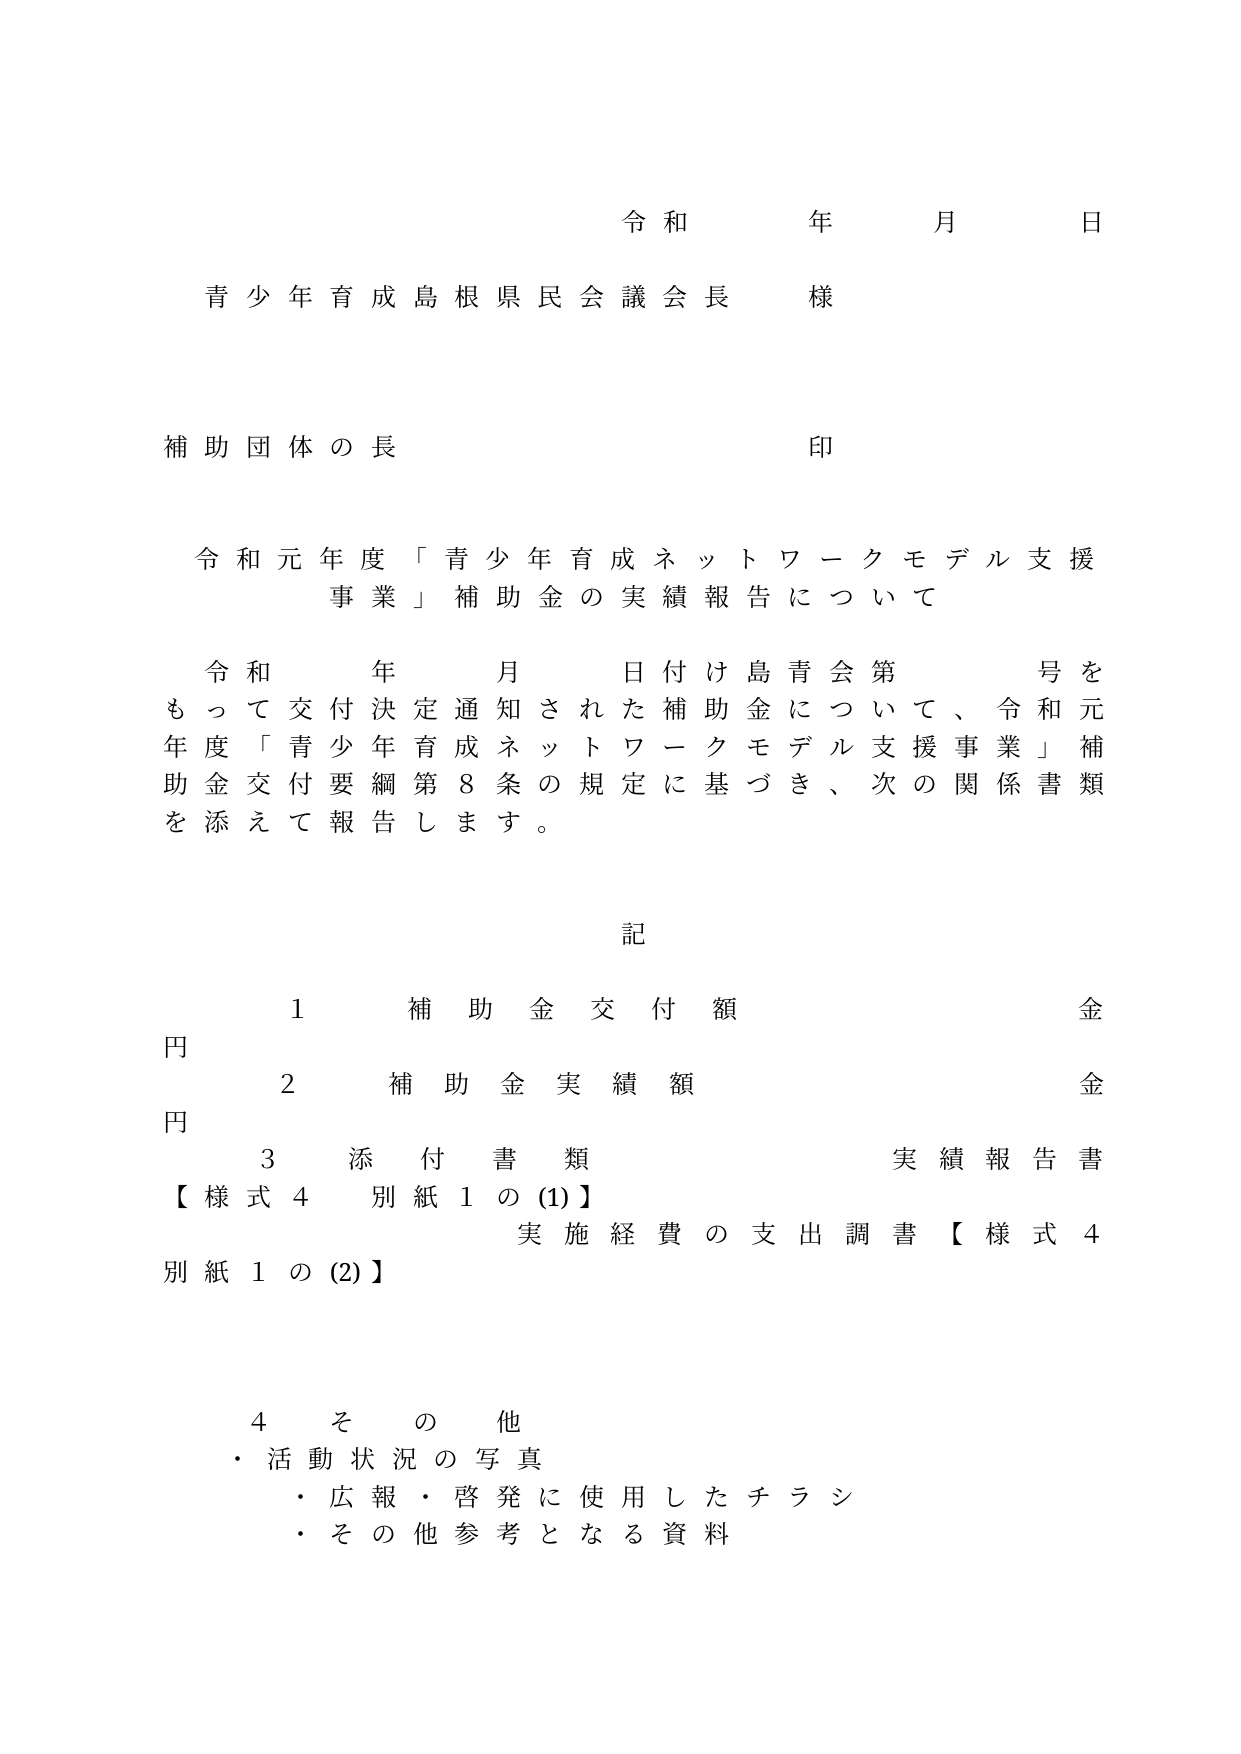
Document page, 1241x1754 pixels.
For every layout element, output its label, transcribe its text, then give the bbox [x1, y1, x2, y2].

text ４ そ の 他 [163, 1402, 1121, 1439]
text 令和元年度「青少年育成ネットワークモデル支援事業」補助金の実績報告について [163, 539, 1121, 614]
text ・その他参考となる資料 [163, 1514, 1121, 1552]
text 補助団体の長 印 [163, 389, 1121, 464]
text ３ 添 付 書 類 実績報告書 【様式４ 別紙１の(1)】 [163, 1139, 1121, 1214]
text 令和 年 月 日 [163, 202, 1121, 239]
text 実施経費の支出調書【様式４ 別紙１の(2)】 [163, 1214, 1121, 1289]
text ２ 補助金実績額 金 円 [163, 1064, 1121, 1139]
text 青少年育成島根県民会議会長 様 [163, 277, 1121, 314]
text 令和 年 月 日付け島青会第 号をもって交付決定通知された補助金について、令和元年度「青少年育成ネットワークモデル支援事業」補助金交付要綱第８条の規定に基づき、次の関係書類を添えて報告します。 [163, 652, 1121, 839]
text ・広報・啓発に使用したチラシ [163, 1477, 1121, 1514]
text ・活動状況の写真 [163, 1439, 1121, 1477]
text １ 補助金交付額 金 円 [163, 989, 1121, 1064]
text 記 [163, 914, 1121, 952]
